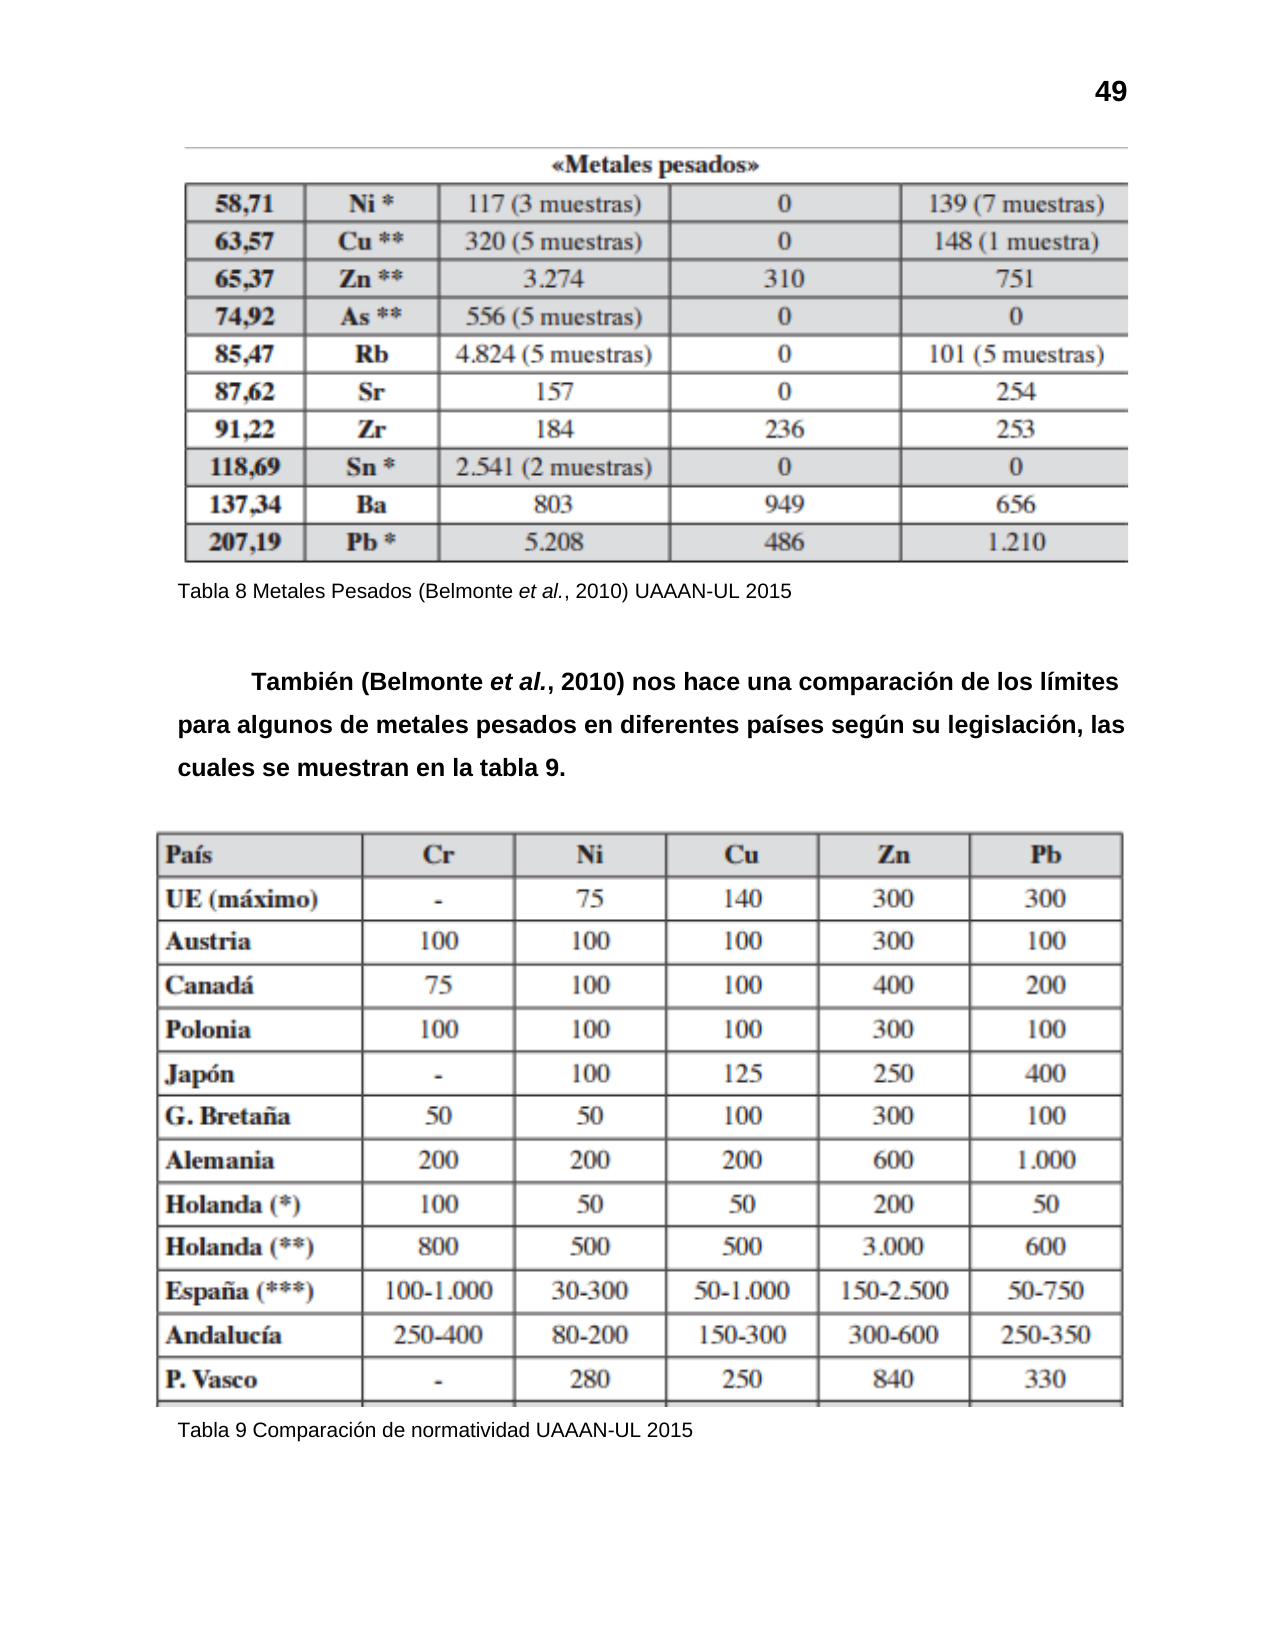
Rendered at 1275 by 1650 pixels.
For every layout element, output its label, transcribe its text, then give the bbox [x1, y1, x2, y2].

text Tabla 8 Metales Pesados (Belmonte et al., 2010) UAAAN-UL 2015 [177, 579, 1127, 603]
text Tabla 9 Comparación de normatividad UAAAN-UL 2015 [177, 1417, 1127, 1441]
picture [155, 824, 1127, 1407]
picture [181, 147, 1129, 566]
text También (Belmonte et al., 2010) nos hace una comparación de los límites para algunos de metales pesados en diferentes países según su legislación, las cuales se muestran en la tabla 9. [177, 667, 1127, 782]
